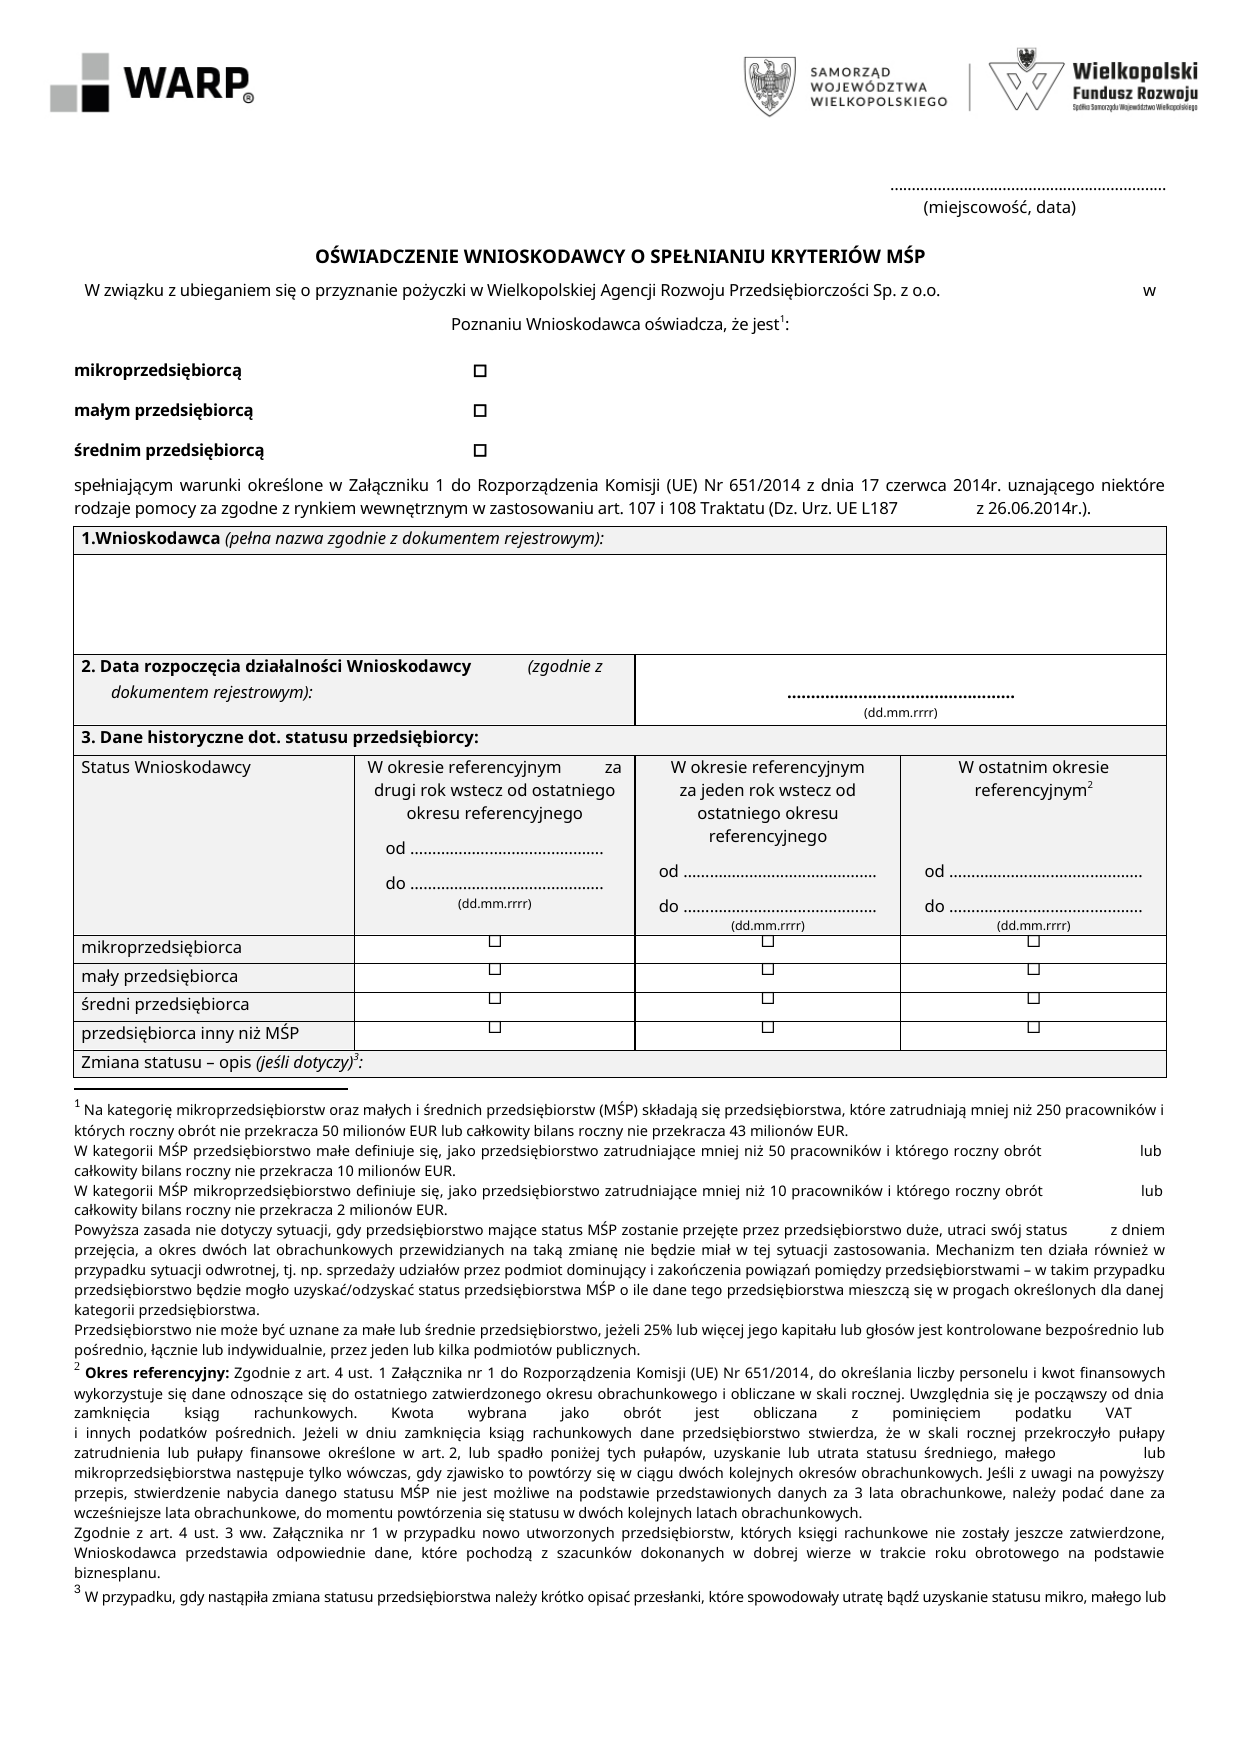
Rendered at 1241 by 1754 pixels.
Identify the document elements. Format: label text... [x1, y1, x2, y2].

text spełniającym warunki określone w Załączniku 1 do Rozporządzenia Komisji (UE) Nr 651/2014 z dnia 17 czerwca 2014r. uznającego niektóre rodzaje pomocy za zgodne z rynkiem wewnętrznym w zastosowaniu art. 107 i 108 Traktatu (Dz. Urz. UE L187 z 26.06.2014r.). [74, 474, 1167, 519]
table_cell średni przedsiębiorca [74, 993, 354, 1021]
table_cell [355, 964, 634, 992]
table_cell ………………………………………… (dd.mm.rrrr) [636, 655, 1166, 724]
table_cell przedsiębiorca inny niż MŚP [74, 1022, 354, 1049]
table_cell [901, 964, 1166, 992]
table_cell [74, 555, 1166, 654]
table_cell 3. Dane historyczne dot. statusu przedsiębiorcy: [74, 726, 1166, 755]
table_cell [636, 964, 900, 992]
table_cell [901, 993, 1166, 1021]
table_cell [636, 993, 900, 1021]
text OŚWIADCZENIE WNIOSKODAWCY O SPEŁNIANIU KRYTERIÓW MŚP [74, 243, 1167, 269]
table_cell W okresie referencyjnym za jeden rok wstecz od ostatniego okresu referencyjnego od …………………..…..….…..……. do …………………..…..….…..……. (dd.mm.rrrr) [636, 756, 900, 934]
table_cell W okresie referencyjnym za drugi rok wstecz od ostatniego okresu referencyjnego od …………………..…..….…..……. do …………………..…..….…..……. (dd.mm.rrrr) [355, 756, 634, 934]
table_cell mały przedsiębiorca [74, 964, 354, 992]
table_cell [355, 993, 634, 1021]
table_cell W ostatnim okresie referencyjnym od …………………..…..….…..……. do …………………..…..….…..……. (dd.mm.rrrr) [901, 756, 1166, 934]
table_cell [901, 1022, 1166, 1049]
table_cell 2. Data rozpoczęcia działalności Wnioskodawcy (zgodnie z dokumentem rejestrowym): [74, 655, 634, 724]
text małym przedsiębiorcą [74, 399, 1167, 422]
text średnim przedsiębiorcą [74, 439, 1167, 461]
table_cell Status Wnioskodawcy [74, 756, 354, 934]
picture [11, 20, 1239, 145]
table_cell [901, 936, 1166, 963]
table_cell [636, 1022, 900, 1049]
text (miejscowość, data) [74, 195, 1167, 218]
text ……………………………….……………………… [89, 173, 1167, 195]
table_cell Zmiana statusu – opis (jeśli dotyczy): [74, 1051, 1166, 1077]
text W związku z ubieganiem się o przyznanie pożyczki w Wielkopolskiej Agencji Rozwoju Przedsiębiorczości Sp. z o.o. w Poznaniu Wnioskodawca oświadcza, że jest: [74, 278, 1167, 335]
text mikroprzedsiębiorcą [74, 359, 1167, 382]
table_cell [355, 1022, 634, 1049]
table_cell [636, 936, 900, 963]
table_cell [355, 936, 634, 963]
table_header 1.Wnioskodawca (pełna nazwa zgodnie z dokumentem rejestrowym): [74, 527, 1166, 554]
table_cell mikroprzedsiębiorca [74, 936, 354, 963]
